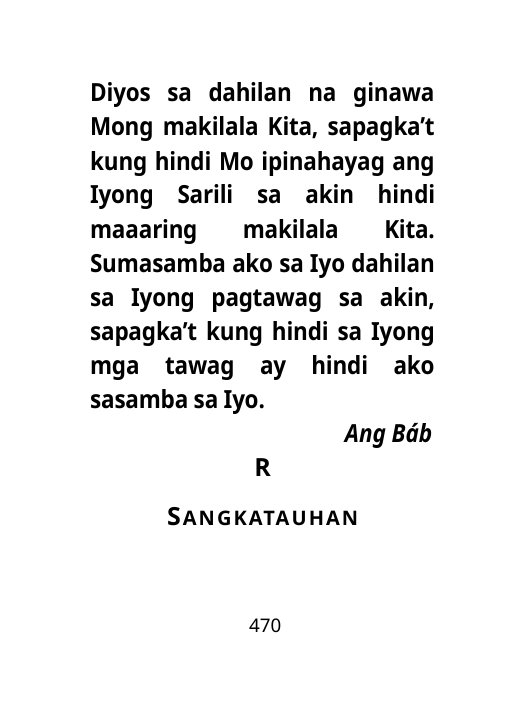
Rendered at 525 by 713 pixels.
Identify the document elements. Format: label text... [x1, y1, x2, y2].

text Ang Báb [90, 416, 435, 450]
text Sangkatauhan [90, 499, 435, 533]
text R [90, 450, 435, 484]
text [90, 75, 435, 416]
